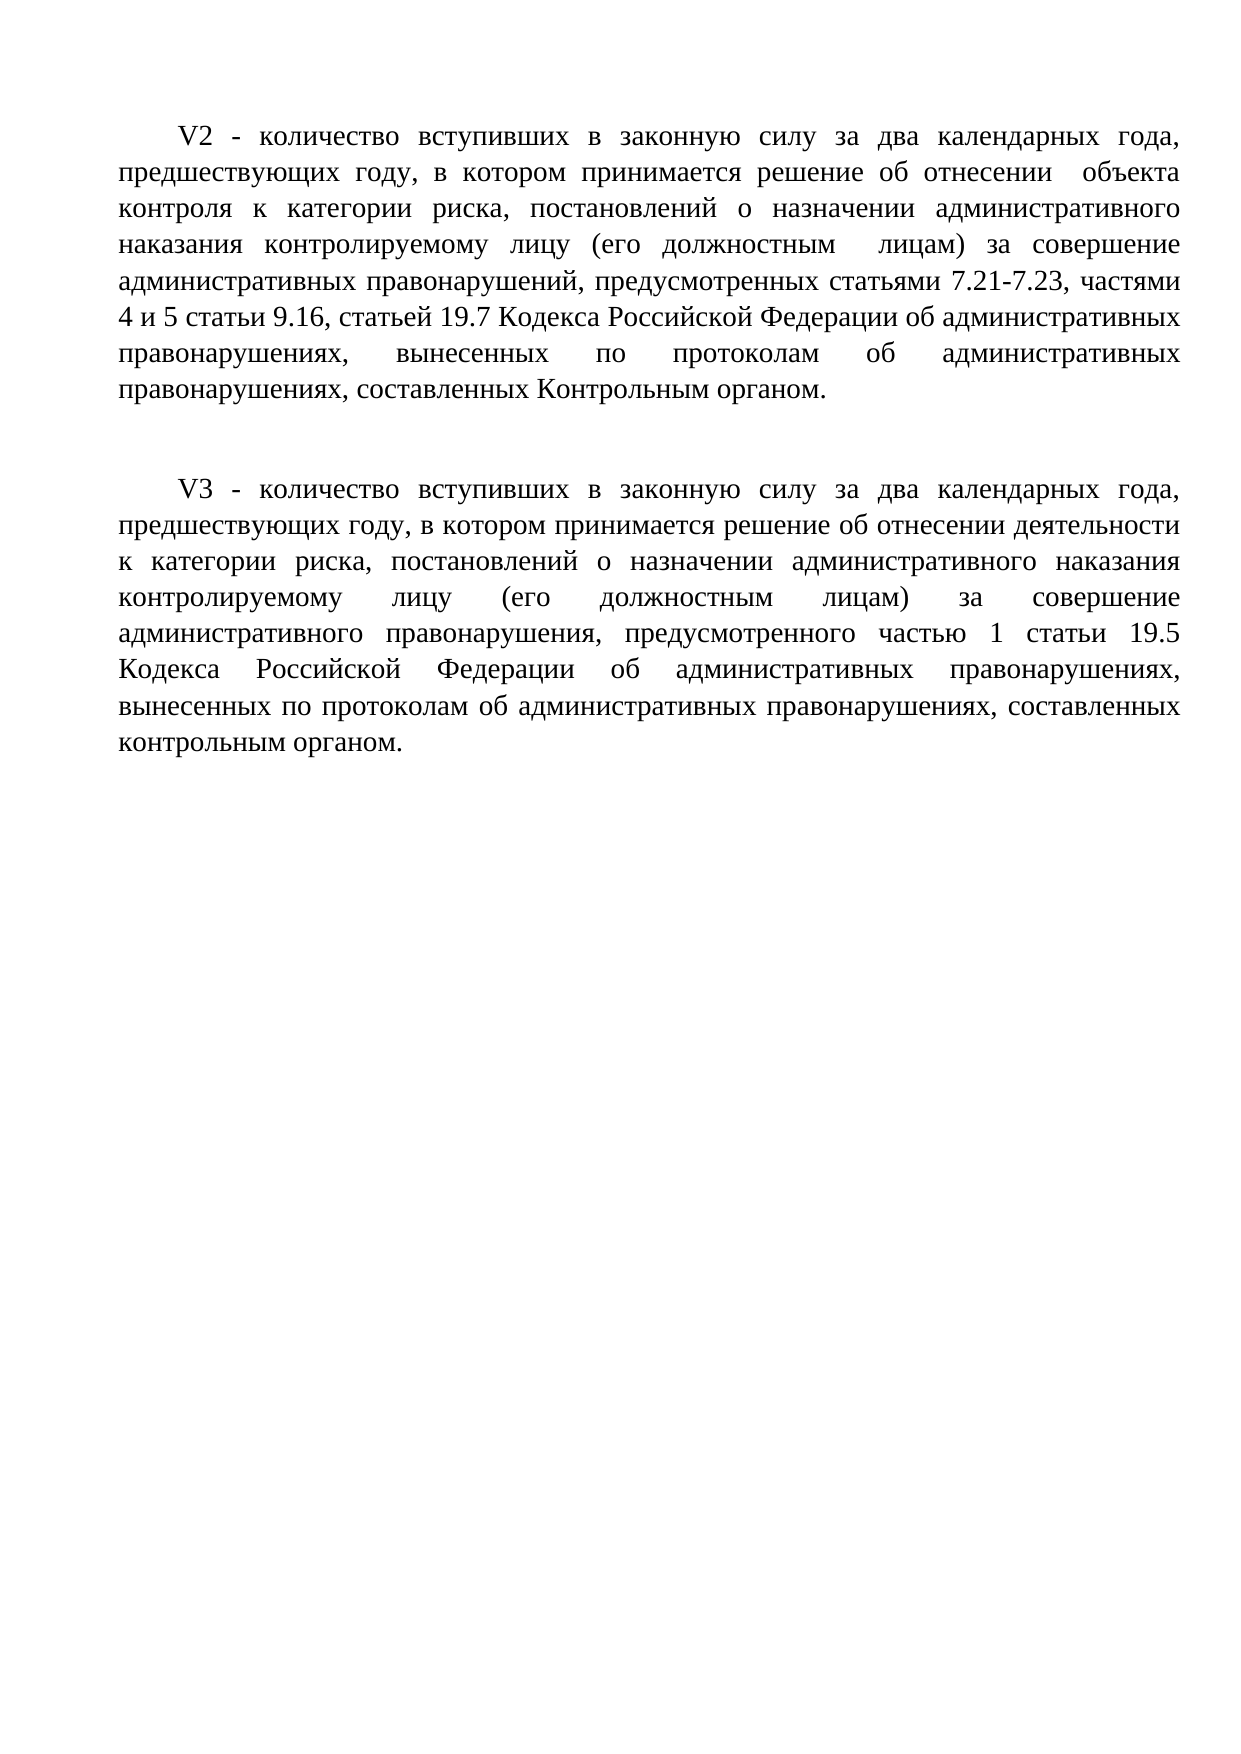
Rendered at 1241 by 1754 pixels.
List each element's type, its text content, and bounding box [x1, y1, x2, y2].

text V3 - количество вступивших в законную силу за два календарных года, предшествующих году, в котором принимается решение об отнесении деятельности к категории риска, постановлений о назначении административного наказания контролируемому лицу (его должностным лицам) за совершение административного правонарушения, предусмотренного частью 1 статьи 19.5 Кодекса Российской Федерации об административных правонарушениях, вынесенных по протоколам об административных правонарушениях, составленных контрольным органом. [118, 471, 1181, 757]
text V2 - количество вступивших в законную силу за два календарных года, предшествующих году, в котором принимается решение об отнесении объекта контроля к категории риска, постановлений о назначении административного наказания контролируемому лицу (его должностным лицам) за совершение административных правонарушений, предусмотренных статьями 7.21-7.23, частями 4 и 5 статьи 9.16, статьей 19.7 Кодекса Российской Федерации об административных правонарушениях, вынесенных по протоколам об административных правонарушениях, составленных Контрольным органом. [118, 118, 1181, 405]
